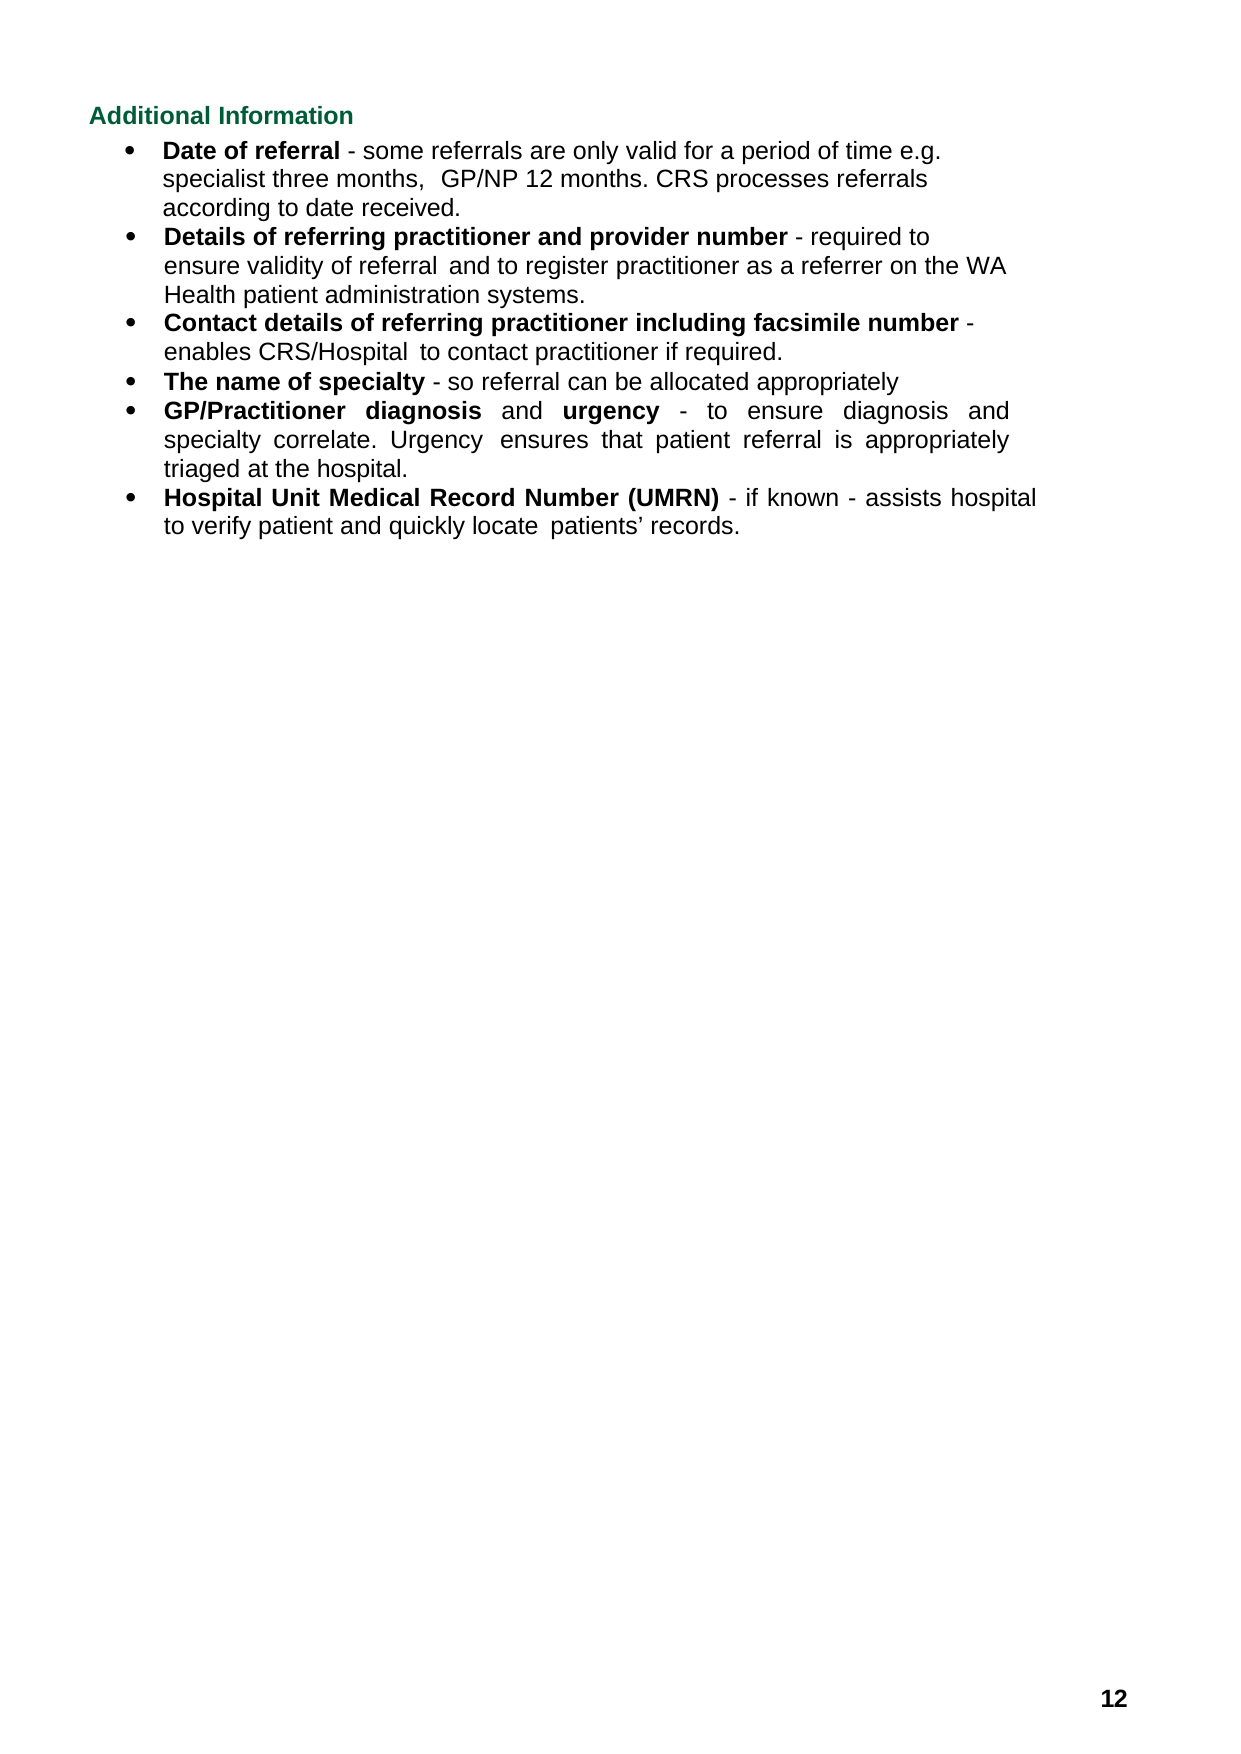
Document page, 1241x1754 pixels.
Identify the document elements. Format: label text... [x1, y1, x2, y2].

list GP/Practitioner diagnosis and urgency - to ensure diagnosis and specialty correlate. Urgency ensures that patient referral is appropriately triaged at the hospital. [126, 396, 1009, 482]
list Details of referring practitioner and provider number - required to ensure validity of referral and to register practitioner as a referrer on the WA Health patient administration systems. [126, 222, 1007, 308]
list The name of specialty - so referral can be allocated appropriately [126, 366, 1163, 396]
list Hospital Unit Medical Record Number (UMRN) - if known - assists hospital to verify patient and quickly locate patients’ records. [126, 482, 1037, 540]
list Date of referral - some referrals are only valid for a period of time e.g. specialist three months, GP/NP 12 months. CRS processes referrals according to date received. [125, 136, 1043, 222]
subtitle Additional Information [89, 101, 1163, 129]
list Contact details of referring practitioner including facsimile number - enables CRS/Hospital to contact practitioner if required. [126, 308, 1061, 366]
